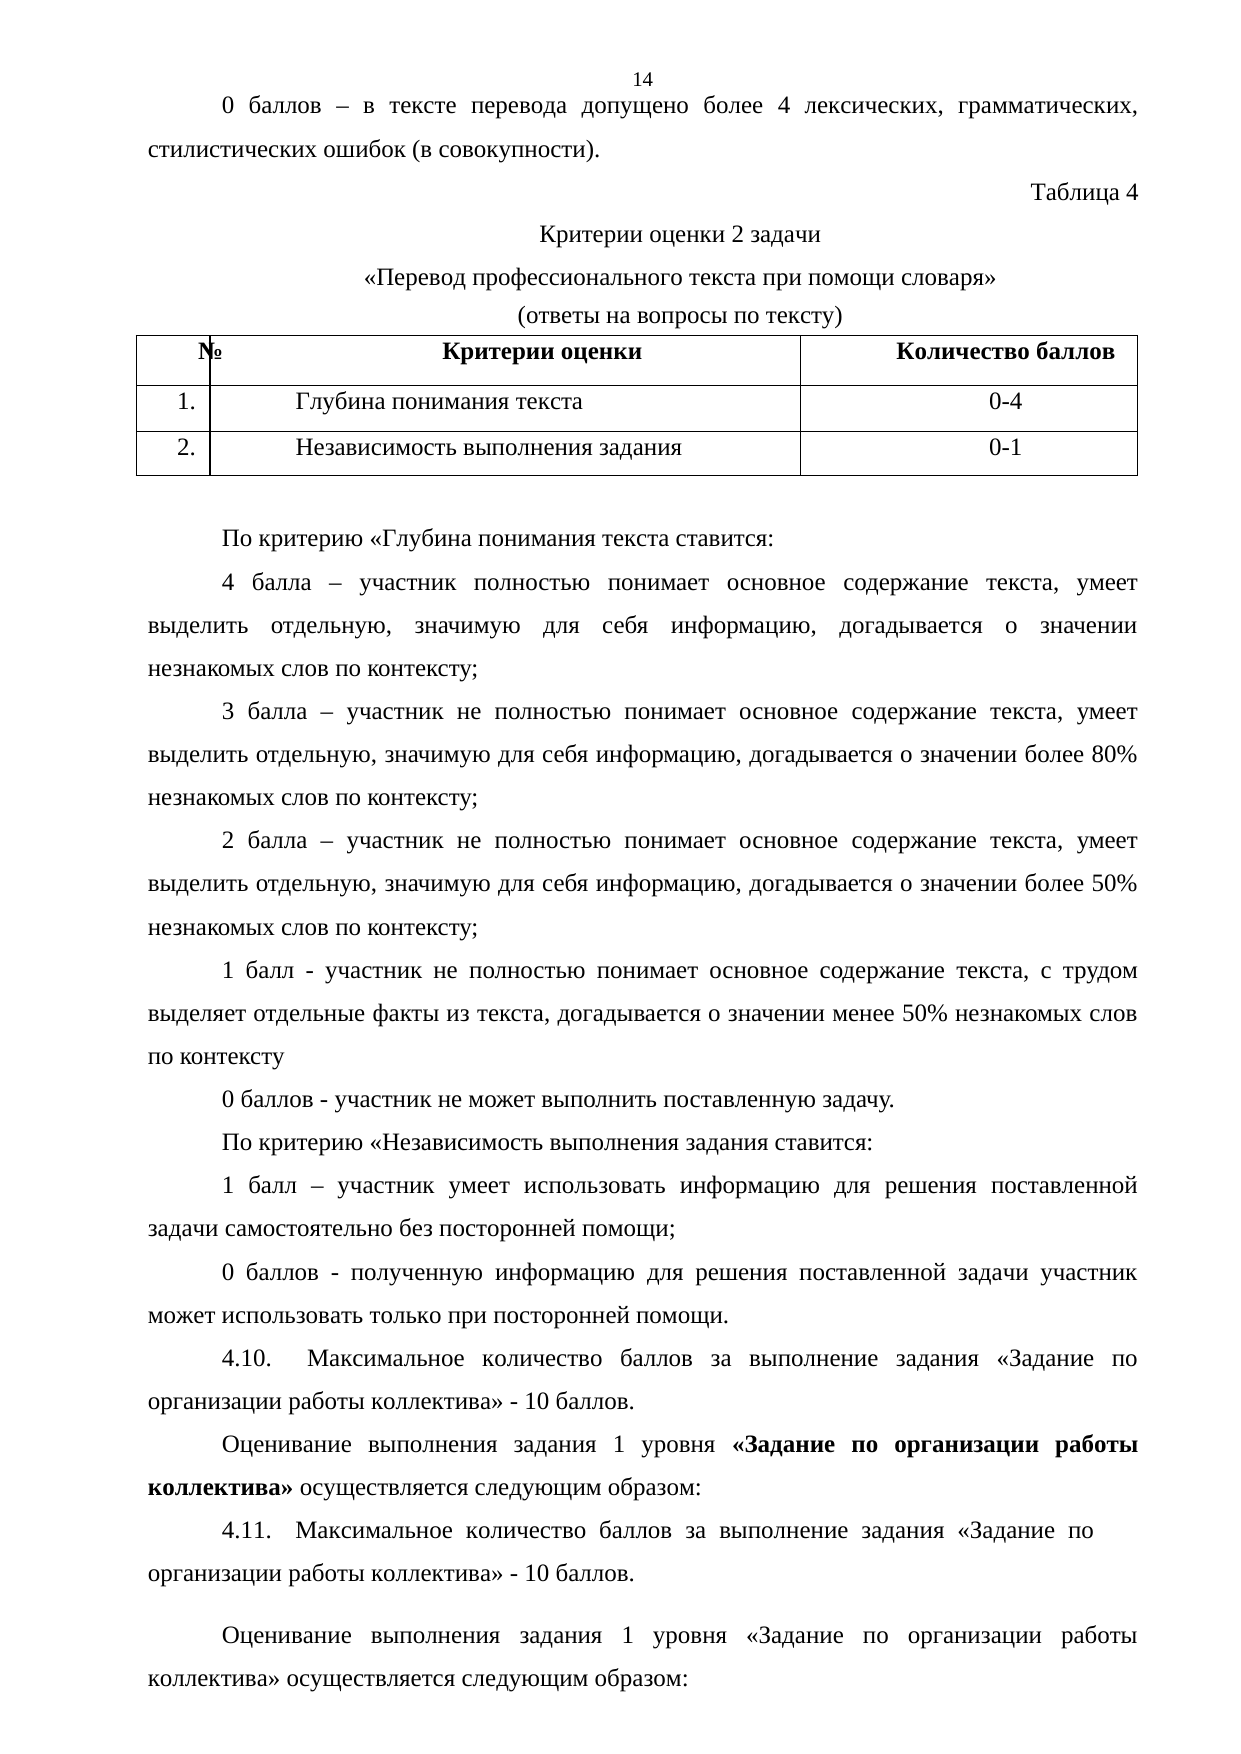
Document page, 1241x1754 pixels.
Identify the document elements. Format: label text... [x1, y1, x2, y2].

table_header № [137, 336, 209, 385]
text (ответы на вопросы по тексту) [148, 300, 1138, 329]
text Оценивание выполнения задания 1 уровня «Задание по организации работы коллектива» осуществляется следующим образом: [148, 1429, 1138, 1501]
text Таблица 4 [148, 177, 1138, 206]
text 4 балла – участник полностью понимает основное содержание текста, умеет выделить отдельную, значимую для себя информацию, догадывается о значении незнакомых слов по контексту; [148, 567, 1138, 682]
text По критерию «Глубина понимания текста ставится: [148, 523, 1138, 552]
table_header Количество баллов [801, 336, 1137, 385]
text 0 баллов – в тексте перевода допущено более 4 лексических, грамматических, стилистических ошибок (в совокупности). [148, 91, 1138, 162]
table_cell Независимость выполнения задания [211, 432, 800, 475]
text 0 баллов - участник не может выполнить поставленную задачу. [148, 1084, 1138, 1113]
table_header Критерии оценки [211, 336, 800, 385]
list Максимальное количество баллов за выполнение задания «Задание по организации работы коллектива» - 10 баллов. [148, 1515, 1095, 1587]
text 4.10. Максимальное количество баллов за выполнение задания «Задание по организации работы коллектива» - 10 баллов. [148, 1343, 1138, 1415]
table_cell 1. [137, 386, 209, 431]
text 0 баллов - полученную информацию для решения поставленной задачи участник может использовать только при посторонней помощи. [148, 1257, 1138, 1328]
text 3 балла – участник не полностью понимает основное содержание текста, умеет выделить отдельную, значимую для себя информацию, догадывается о значении более 80% незнакомых слов по контексту; [148, 696, 1138, 811]
text По критерию «Независимость выполнения задания ставится: [148, 1127, 1138, 1156]
text 2 балла – участник не полностью понимает основное содержание текста, умеет выделить отдельную, значимую для себя информацию, догадывается о значении более 50% незнакомых слов по контексту; [148, 825, 1138, 940]
table_cell Глубина понимания текста [211, 386, 800, 431]
text 1 балл – участник умеет использовать информацию для решения поставленной задачи самостоятельно без посторонней помощи; [148, 1170, 1138, 1242]
text «Перевод профессионального текста при помощи словаря» [148, 262, 1138, 291]
text Оценивание выполнения задания 1 уровня «Задание по организации работы коллектива» осуществляется следующим образом: [148, 1620, 1138, 1692]
table_cell 0-4 [801, 386, 1137, 431]
text Критерии оценки 2 задачи [148, 219, 1138, 248]
table_cell 2. [137, 432, 209, 475]
text 1 балл - участник не полностью понимает основное содержание текста, с трудом выделяет отдельные факты из текста, догадывается о значении менее 50% незнакомых слов по контексту [148, 955, 1138, 1070]
table_cell 0-1 [801, 432, 1137, 475]
